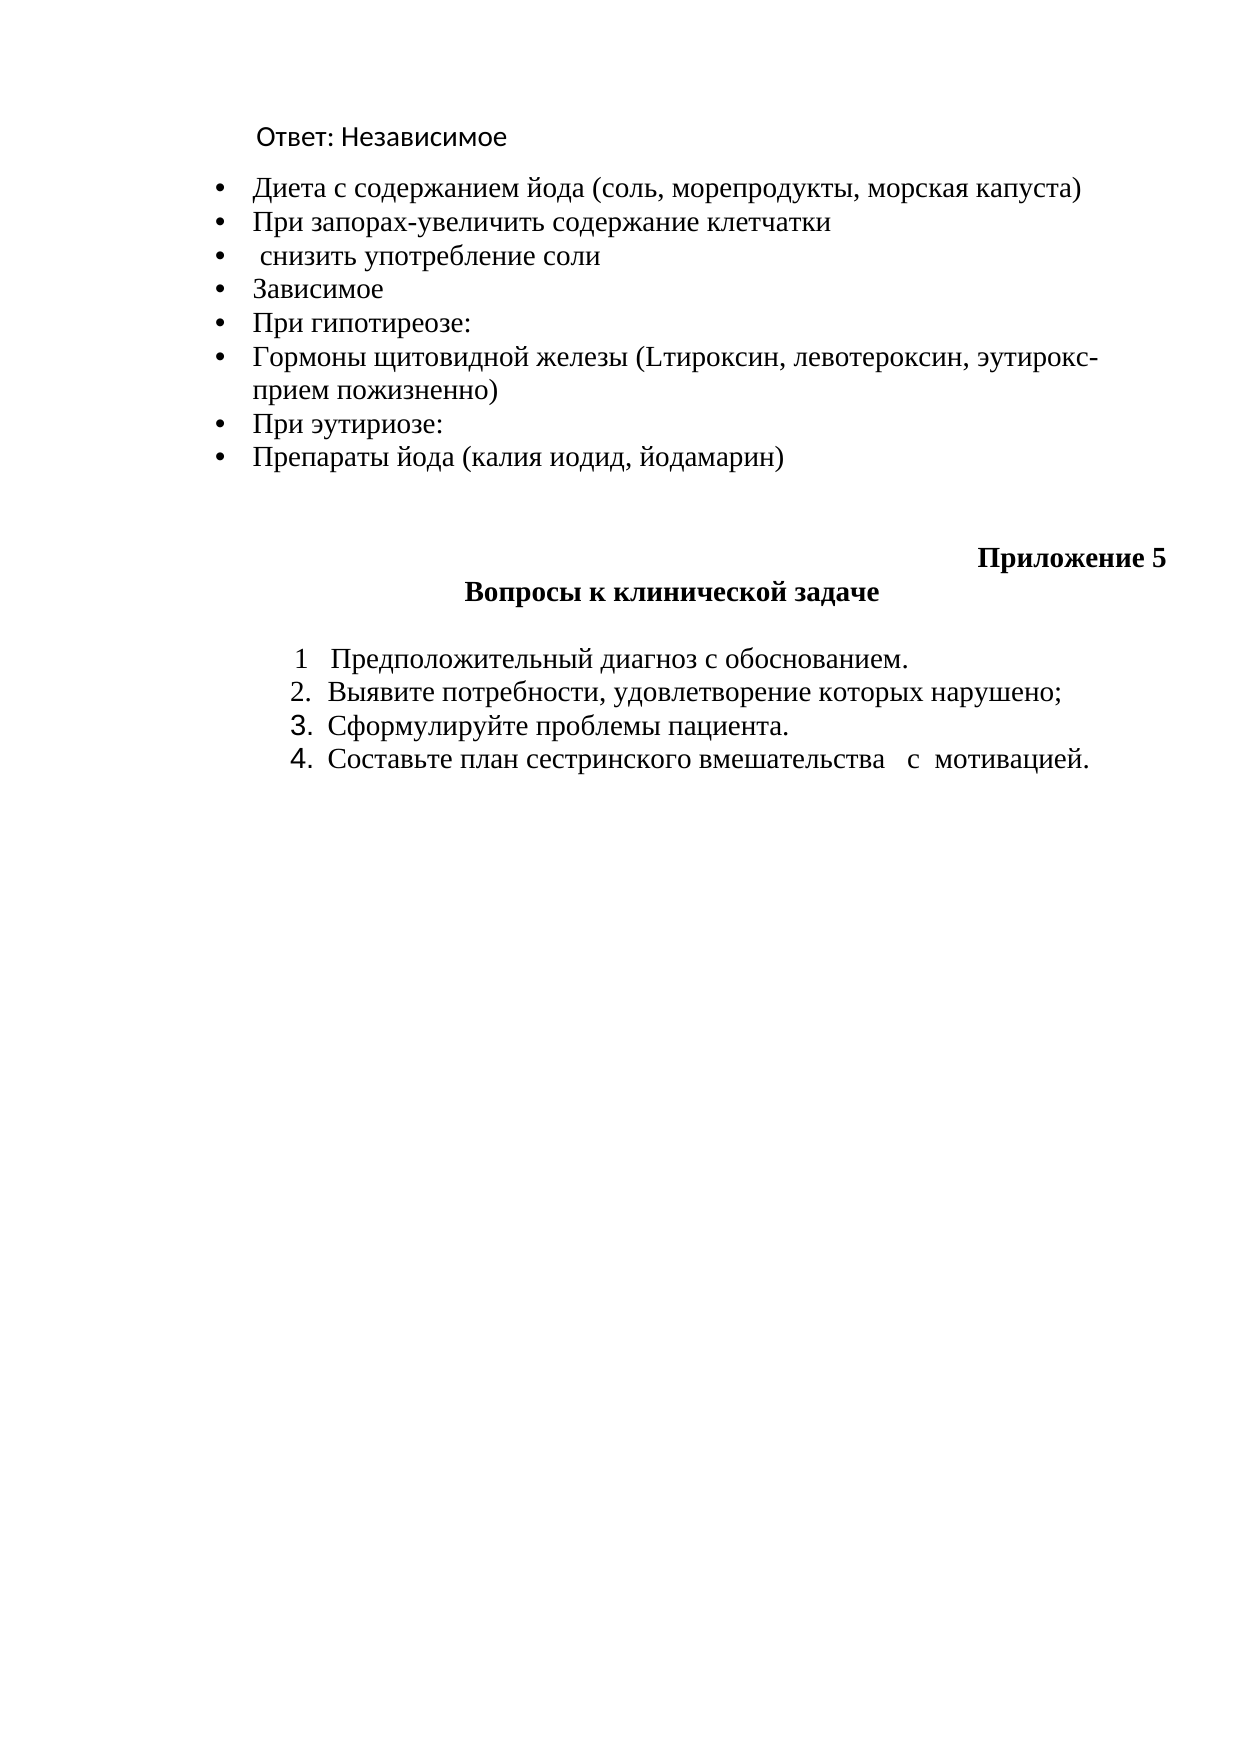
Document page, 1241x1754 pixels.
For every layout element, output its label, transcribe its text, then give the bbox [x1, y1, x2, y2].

list При запорах-увеличить содержание клетчатки [215, 204, 1167, 238]
text 1 Предположительный диагноз с обоснованием. [177, 641, 1167, 674]
list При гипотиреозе: [215, 305, 1167, 339]
list Гормоны щитовидной железы (Lтироксин, левотероксин, эутирокс-прием пожизненно) [215, 339, 1167, 406]
text Ответ: Независимое [177, 118, 1167, 154]
list Препараты йода (калия иодид, йодамарин) [215, 439, 1167, 473]
text Приложение 5 [177, 540, 1167, 574]
text Вопросы к клинической задаче [177, 574, 1167, 607]
list При эутириозе: [215, 406, 1167, 439]
list снизить употребление соли [215, 238, 1167, 271]
list Составьте план сестринского вмешательства с мотивацией. [290, 742, 1167, 775]
list Зависимое [215, 271, 1167, 305]
list Выявите потребности, удовлетворение которых нарушено; [290, 674, 1167, 708]
list Сформулируйте проблемы пациента. [290, 708, 1167, 742]
list Диета с содержанием йода (соль, морепродукты, морская капуста) [215, 170, 1167, 204]
